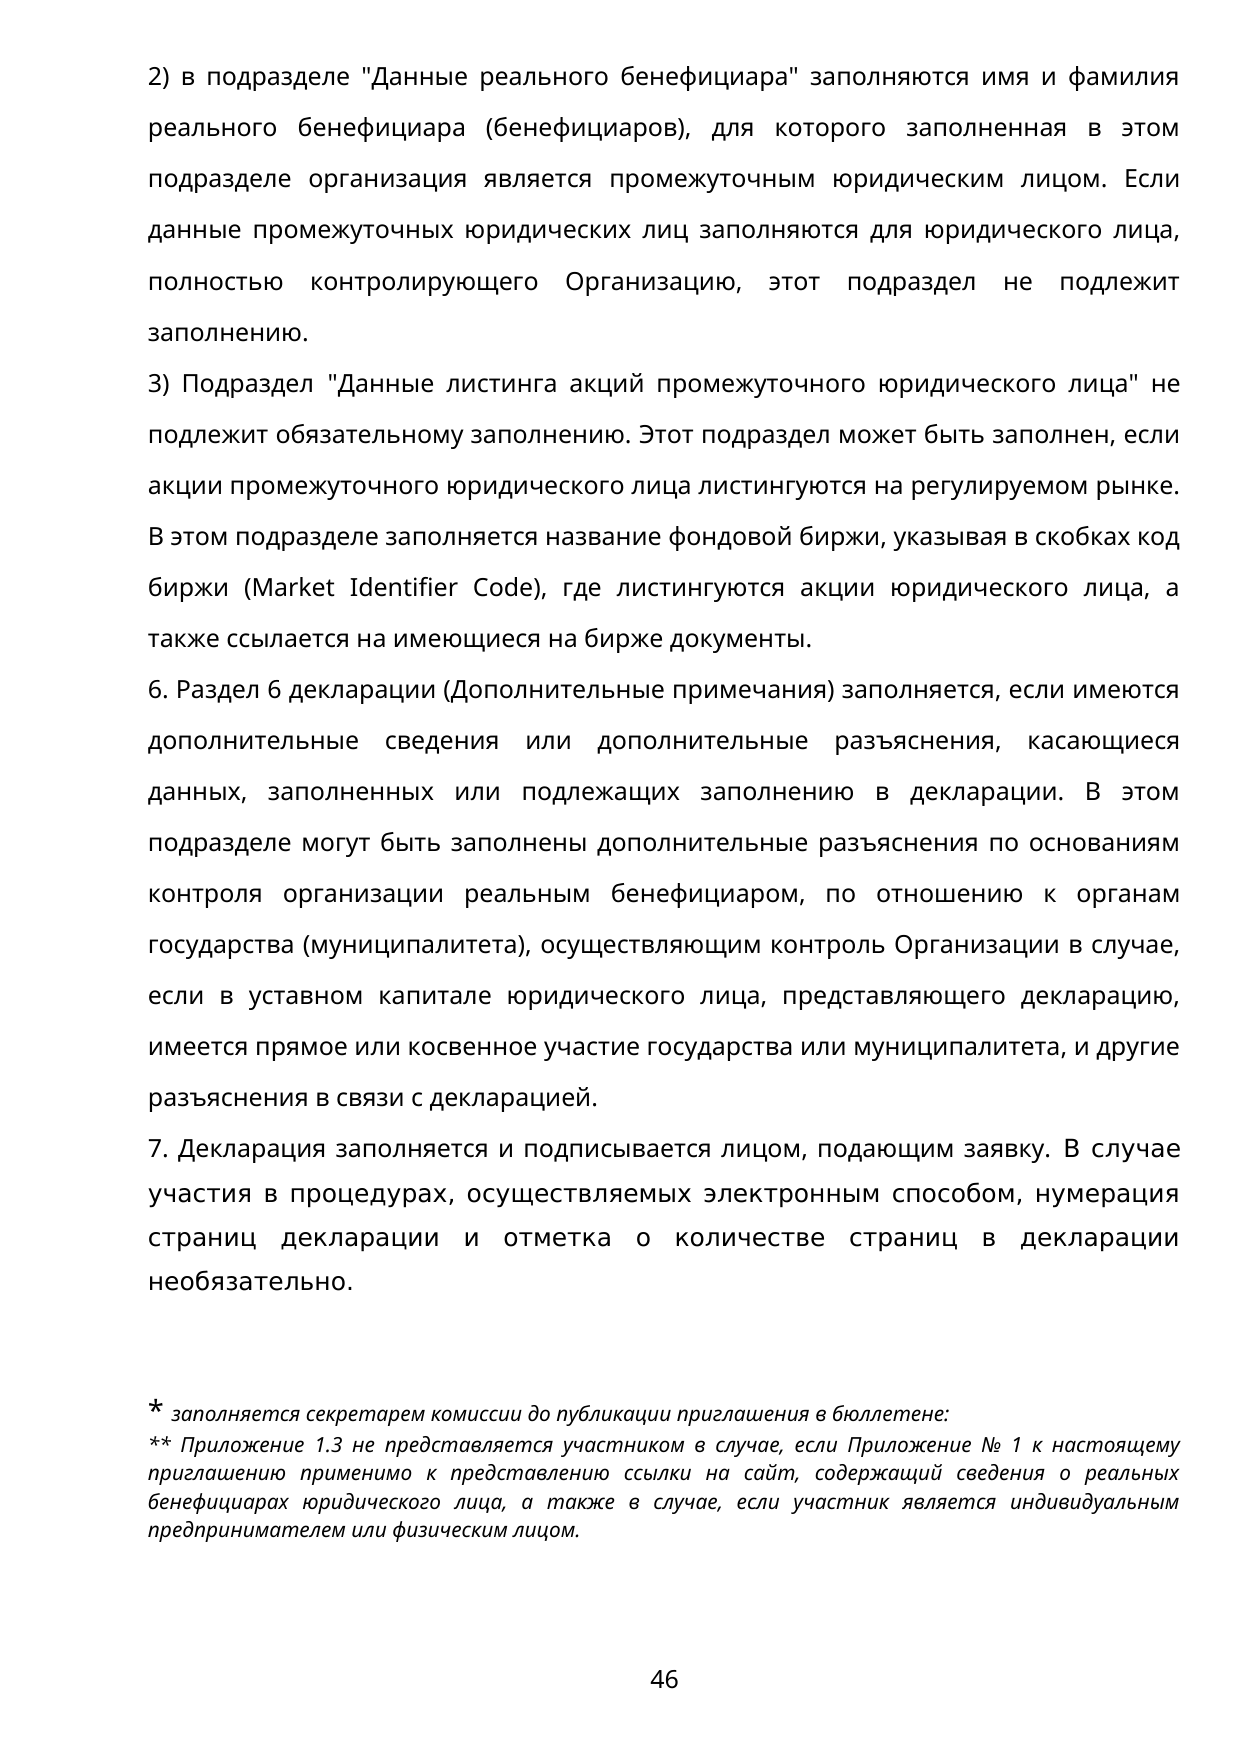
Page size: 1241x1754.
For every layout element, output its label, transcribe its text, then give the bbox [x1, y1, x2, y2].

text * заполняется секретарем комиссии до публикации приглашения в бюллетене: [148, 1390, 1181, 1430]
text 2) в подразделе "Данные реального бенефициара" заполняются имя и фамилия реального бенефициара (бенефициаров), для которого заполненная в этом подразделе организация является промежуточным юридическим лицом. Если данные промежуточных юридических лиц заполняются для юридического лица, полностью контролирующего Организацию, этот подраздел не подлежит заполнению. [148, 59, 1181, 348]
text 6. Раздел 6 декларации (Дополнительные примечания) заполняется, если имеются дополнительные сведения или дополнительные разъяснения, касающиеся данных, заполненных или подлежащих заполнению в декларации. В этом подразделе могут быть заполнены дополнительные разъяснения по основаниям контроля организации реальным бенефициаром, по отношению к органам государства (муниципалитета), осуществляющим контроль Организации в случае, если в уставном капитале юридического лица, представляющего декларацию, имеется прямое или косвенное участие государства или муниципалитета, и другие разъяснения в связи с декларацией. [148, 672, 1181, 1114]
text 7. Декларация заполняется и подписывается лицом, подающим заявку. В случае участия в процедурах, осуществляемых электронным способом, нумерация страниц декларации и отметка о количестве страниц в декларации необязательно. [148, 1131, 1181, 1296]
text ** Приложение 1.3 не представляется участником в случае, если Приложение № 1 к настоящему приглашению применимо к представлению ссылки на сайт, содержащий сведения о реальных бенефициарах юридического лица, а также в случае, если участник является индивидуальным предпринимателем или физическим лицом. [148, 1430, 1181, 1544]
text 3) Подраздел "Данные листинга акций промежуточного юридического лица" не подлежит обязательному заполнению. Этот подраздел может быть заполнен, если акции промежуточного юридического лица листингуются на регулируемом рынке. В этом подразделе заполняется название фондовой биржи, указывая в скобках код биржи (Market Identifier Code), где листингуются акции юридического лица, а также ссылается на имеющиеся на бирже документы. [148, 365, 1181, 654]
